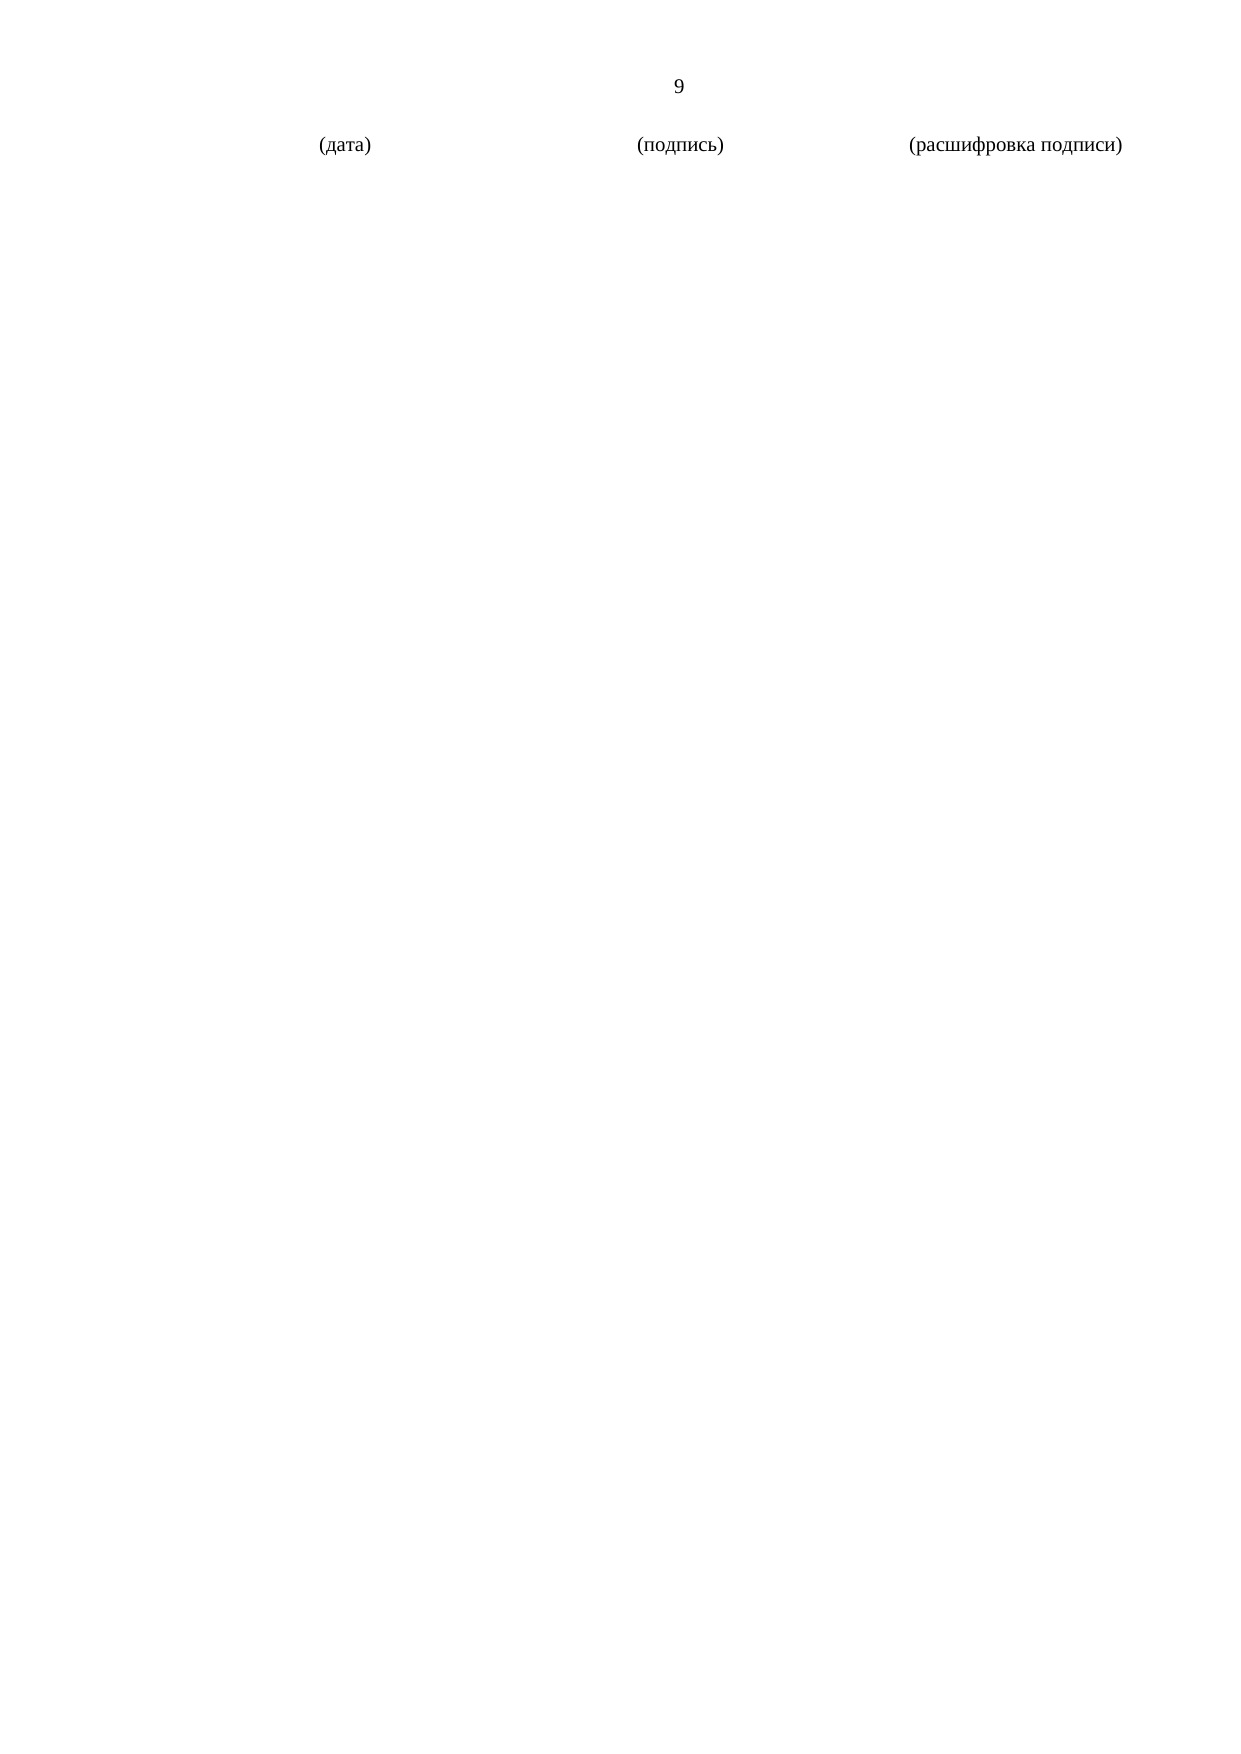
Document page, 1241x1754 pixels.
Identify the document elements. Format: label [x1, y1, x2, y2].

table_header [513, 131, 848, 156]
table_header [177, 131, 513, 156]
table_header [848, 131, 1183, 156]
